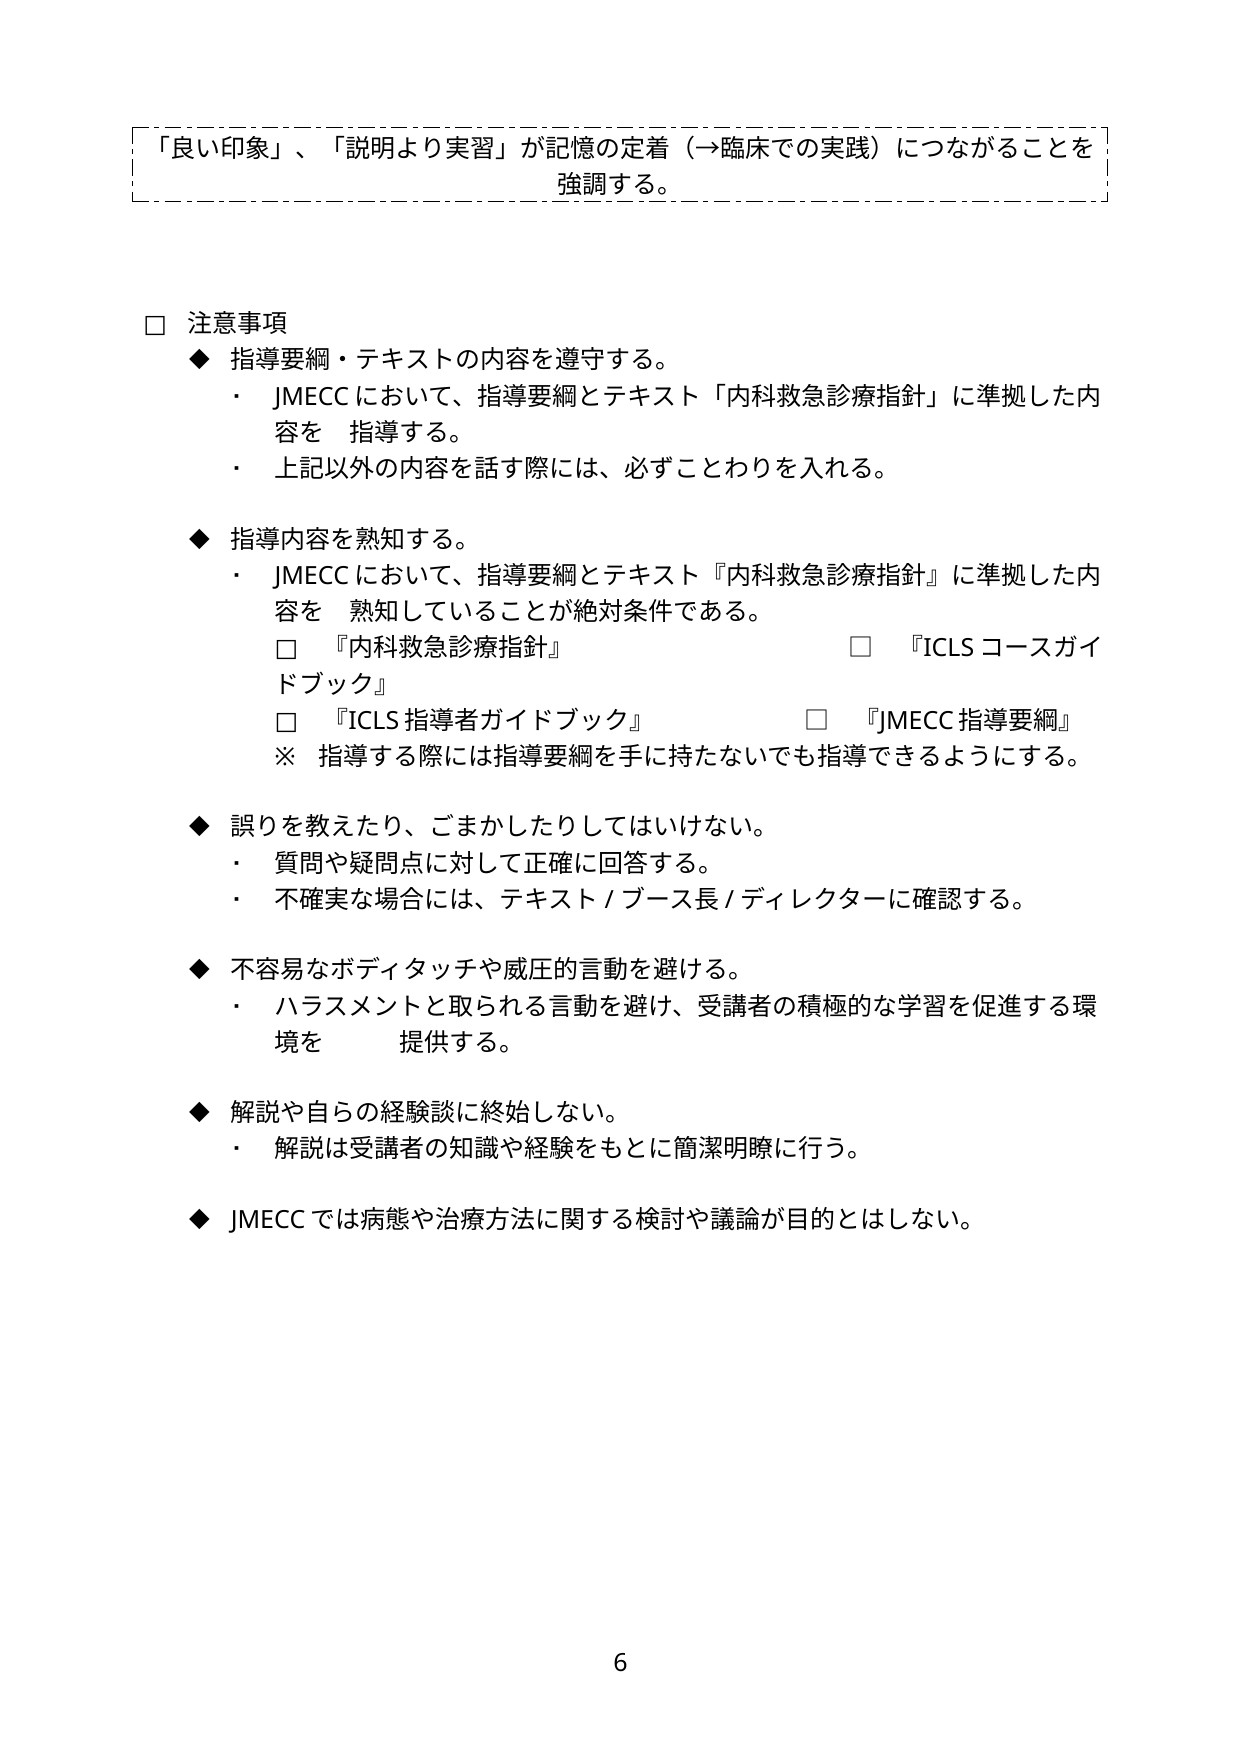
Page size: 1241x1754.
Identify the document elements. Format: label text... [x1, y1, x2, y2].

list 解説は受講者の知識や経験をもとに簡潔明瞭に行う。 [231, 1129, 1122, 1165]
list 質問や疑問点に対して正確に回答する。 [231, 843, 1122, 879]
list 注意事項 [143, 304, 1122, 340]
list 上記以外の内容を話す際には、必ずことわりを入れる。 [231, 449, 1122, 485]
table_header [133, 127, 1107, 201]
list 指導内容を熟知する。 [187, 519, 1122, 555]
list □ 『内科救急診療指針』 □ 『ICLSコースガイドブック』 [274, 628, 1122, 700]
list 指導する際には指導要綱を手に持たないでも指導できるようにする。 [274, 737, 1122, 773]
list 誤りを教えたり、ごまかしたりしてはいけない。 [187, 807, 1122, 843]
list ハラスメントと取られる言動を避け、受講者の積極的な学習を促進する環境を 提供する。 [231, 986, 1122, 1058]
list 指導要綱・テキストの内容を遵守する。 [187, 340, 1122, 376]
list 不容易なボディタッチや威圧的言動を避ける。 [187, 950, 1122, 986]
list 解説や自らの経験談に終始しない。 [187, 1092, 1122, 1129]
list JMECCでは病態や治療方法に関する検討や議論が目的とはしない。 [187, 1199, 1122, 1235]
list 不確実な場合には、テキスト / ブース長 / ディレクターに確認する。 [231, 879, 1122, 916]
list JMECCにおいて、指導要綱とテキスト『内科救急診療指針』に準拠した内容を 熟知していることが絶対条件である。 [231, 555, 1122, 628]
list JMECCにおいて、指導要綱とテキスト「内科救急診療指針」に準拠した内容を 指導する。 [231, 376, 1122, 449]
list □ 『ICLS指導者ガイドブック』 □ 『JMECC指導要綱』 [274, 700, 1122, 737]
